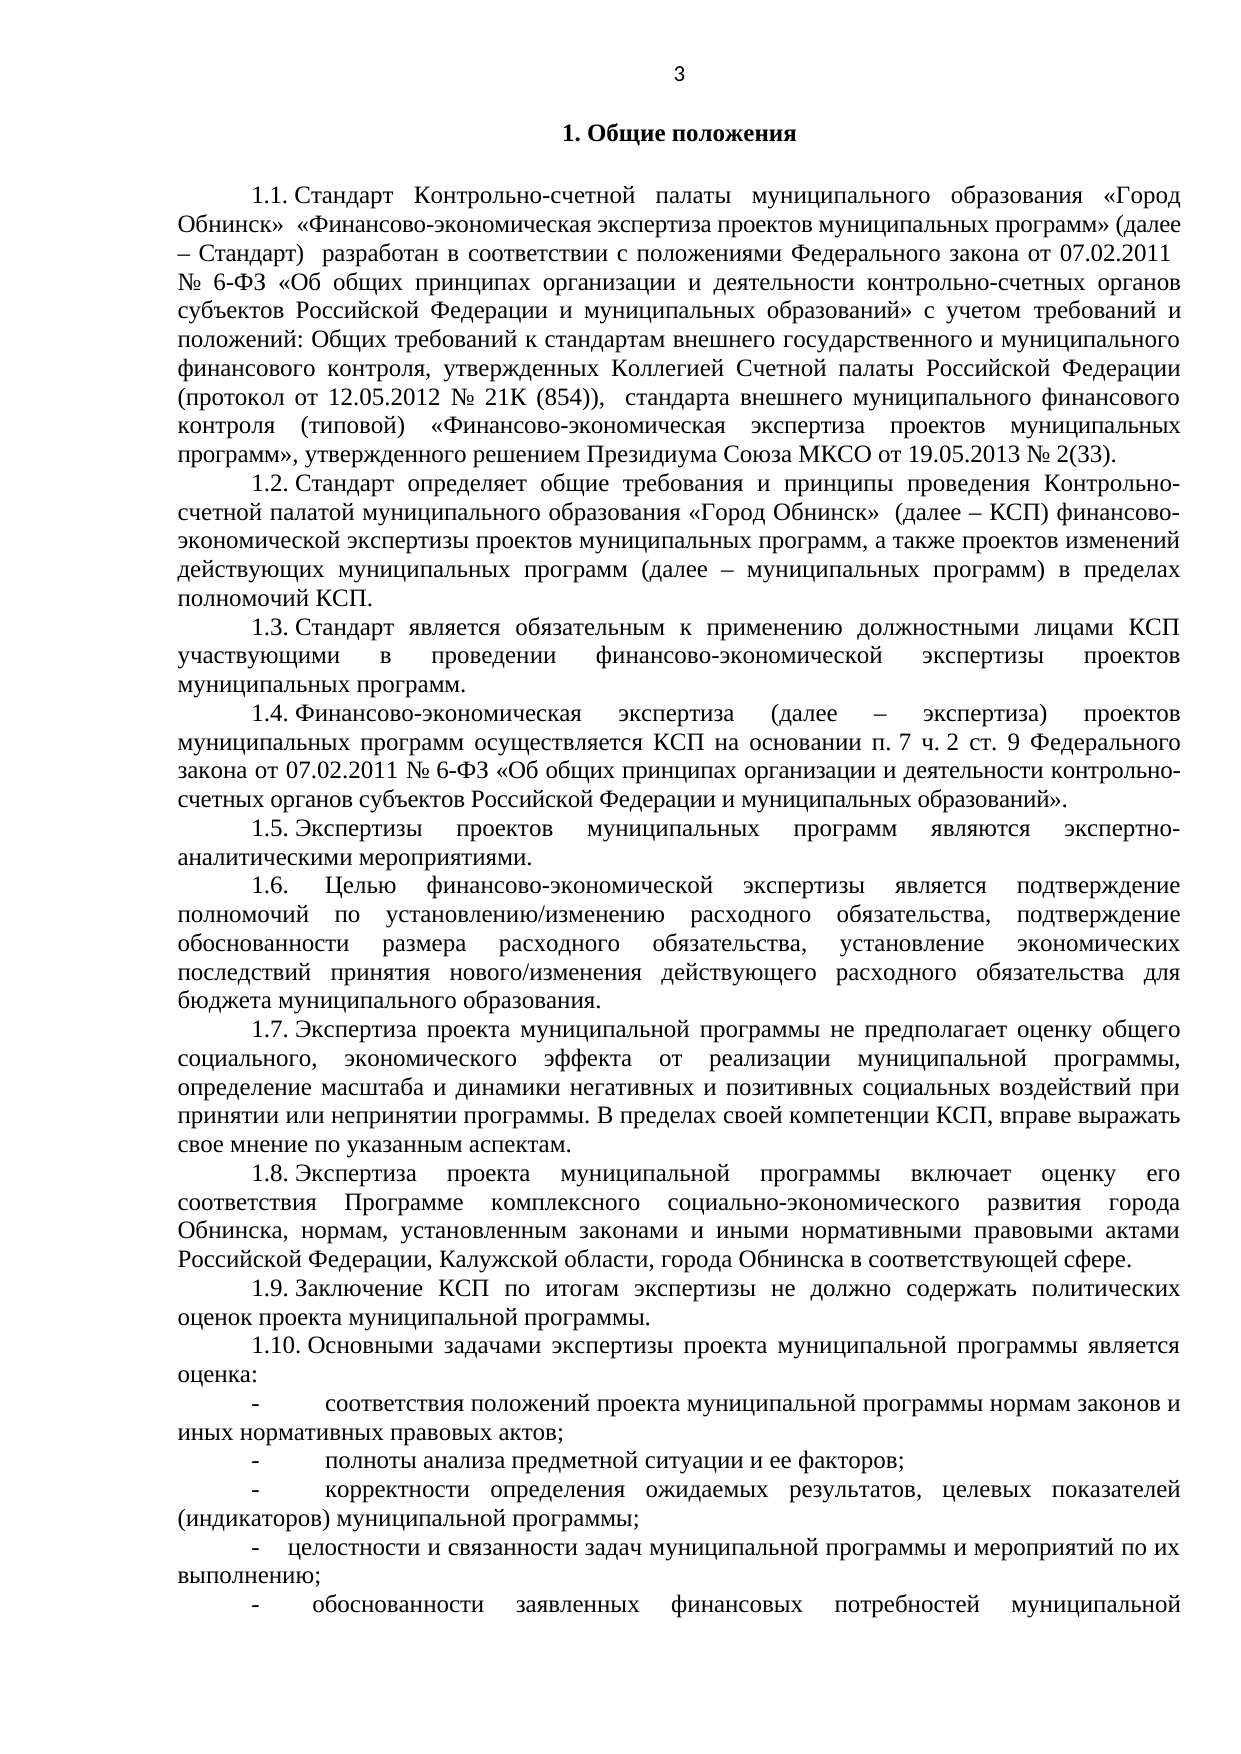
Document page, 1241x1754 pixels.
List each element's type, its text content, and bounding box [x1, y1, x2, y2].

text 1.7. Экспертиза проекта муниципальной программы не предполагает оценку общего социального, экономического эффекта от реализации муниципальной программы, определение масштаба и динамики негативных и позитивных социальных воздействий при принятии или непринятии программы. В пределах своей компетенции КСП, вправе выражать свое мнение по указанным аспектам. [177, 1014, 1181, 1158]
list 1.10. Основными задачами экспертизы проекта муниципальной программы является оценка: [177, 1330, 1181, 1388]
text 1.5. Экспертизы проектов муниципальных программ являются экспертно-аналитическими мероприятиями. [177, 813, 1181, 870]
list соответствия положений проекта муниципальной программы нормам законов и иных нормативных правовых актов; [177, 1388, 1181, 1445]
text 1.4. Финансово-экономическая экспертиза (далее – экспертиза) проектов муниципальных программ осуществляется КСП на основании п. 7 ч. 2 ст. 9 Федерального закона от 07.02.2011 № 6-ФЗ «Об общих принципах организации и деятельности контрольно-счетных органов субъектов Российской Федерации и муниципальных образований». [177, 698, 1181, 813]
list 1.3. Стандарт является обязательным к применению должностными лицами КСП участвующими в проведении финансово-экономической экспертизы проектов муниципальных программ. [177, 612, 1181, 698]
text 1. Общие положения [177, 118, 1181, 147]
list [177, 1589, 1181, 1618]
list 1.2. Стандарт определяет общие требования и принципы проведения Контрольно-счетной палатой муниципального образования «Город Обнинск» (далее – КСП) финансово-экономической экспертизы проектов муниципальных программ, а также проектов изменений действующих муниципальных программ (далее – муниципальных программ) в пределах полномочий КСП. [177, 468, 1181, 612]
text 1.6. Целью финансово-экономической экспертизы является подтверждение полномочий по установлению/изменению расходного обязательства, подтверждение обоснованности размера расходного обязательства, установление экономических последствий принятия нового/изменения действующего расходного обязательства для бюджета муниципального образования. [177, 870, 1181, 1014]
text 1.1. Стандарт Контрольно-счетной палаты муниципального образования «Город Обнинск» «Финансово-экономическая экспертиза проектов муниципальных программ» (далее – Стандарт) разработан в соответствии с положениями Федерального закона от 07.02.2011 № 6-ФЗ «Об общих принципах организации и деятельности контрольно-счетных органов субъектов Российской Федерации и муниципальных образований» с учетом требований и положений: Общих требований к стандартам внешнего государственного и муниципального финансового контроля, утвержденных Коллегией Счетной палаты Российской Федерации (протокол от 12.05.2012 № 21К (854)), стандарта внешнего муниципального финансового контроля (типовой) «Финансово-экономическая экспертиза проектов муниципальных программ», утвержденного решением Президиума Союза МКСО от 19.05.2013 № 2(33). [177, 180, 1181, 468]
text 1.8. Экспертиза проекта муниципальной программы включает оценку его соответствия Программе комплексного социально-экономического развития города Обнинска, нормам, установленным законами и иными нормативными правовыми актами Российской Федерации, Калужской области, города Обнинска в соответствующей сфере. [177, 1158, 1181, 1273]
list целостности и связанности задач муниципальной программы и мероприятий по их выполнению; [177, 1532, 1181, 1589]
list корректности определения ожидаемых результатов, целевых показателей (индикаторов) муниципальной программы; [177, 1474, 1181, 1532]
text 1.9. Заключение КСП по итогам экспертизы не должно содержать политических оценок проекта муниципальной программы. [177, 1273, 1181, 1330]
list полноты анализа предметной ситуации и ее факторов; [177, 1445, 1181, 1474]
